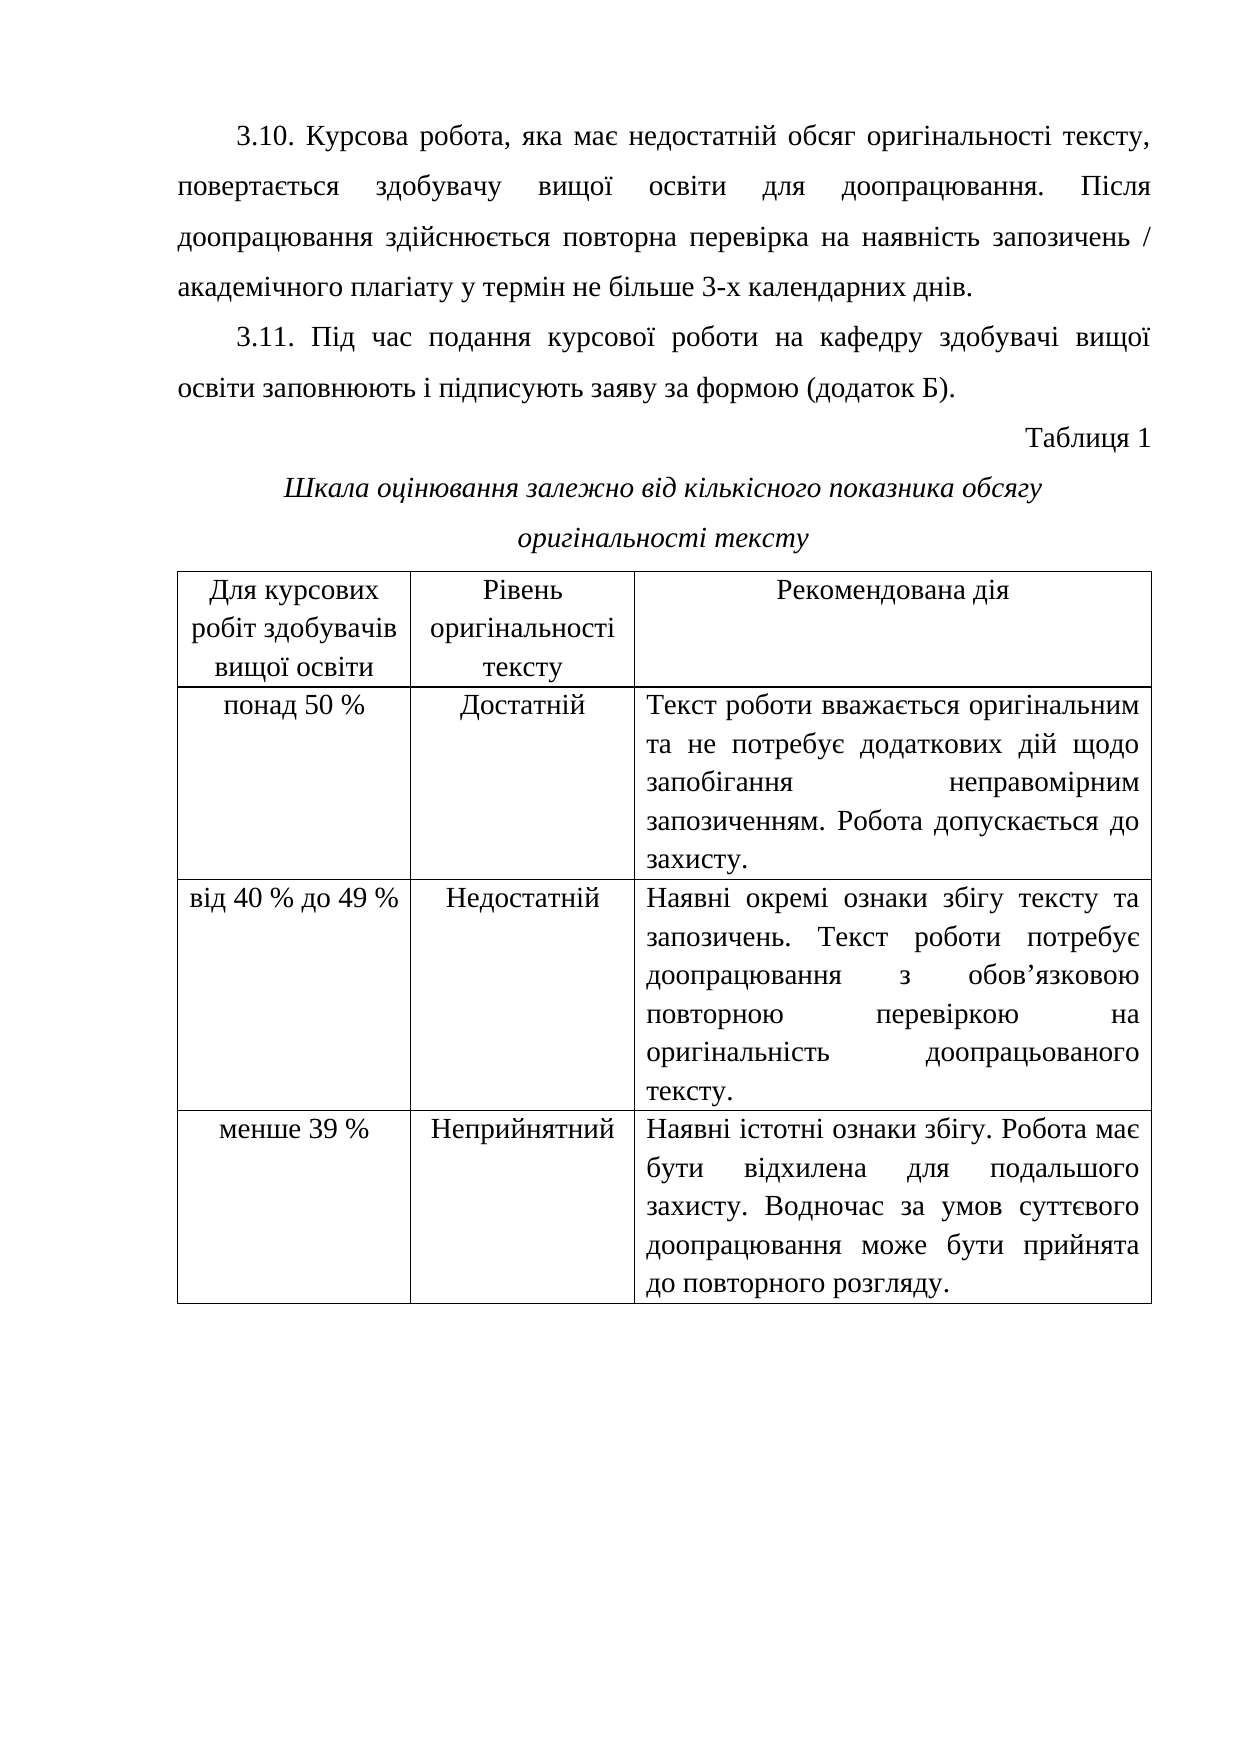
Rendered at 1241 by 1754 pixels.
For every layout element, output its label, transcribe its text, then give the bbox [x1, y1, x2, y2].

table_header Рекомендована дія [635, 572, 1151, 686]
text 3.11. Під час подання курсової роботи на кафедру здобувачі вищої освіти заповнюють і підписують заяву за формою (додаток Б). [177, 319, 1152, 403]
text оригінальності тексту [177, 521, 1152, 554]
table_cell Текст роботи вважається оригінальним та не потребує додаткових дій щодо запобігання неправомірним запозиченням. Робота допускається до захисту. [635, 688, 1151, 879]
table_cell Неприйнятний [411, 1111, 634, 1303]
table_cell Наявні окремі ознаки збігу тексту та запозичень. Текст роботи потребує доопрацювання з обов’язковою повторною перевіркою на оригінальність доопрацьованого тексту. [635, 880, 1151, 1110]
text Таблиця 1 [177, 420, 1152, 453]
table_header Рівень оригінальності тексту [411, 572, 634, 686]
table_cell менше 39 % [178, 1111, 410, 1303]
text 3.10. Курсова робота, яка має недостатній обсяг оригінальності тексту, повертається здобувачу вищої освіти для доопрацювання. Після доопрацювання здійснюється повторна перевірка на наявність запозичень / академічного плагіату у термін не більше 3-х календарних днів. [177, 118, 1152, 303]
table_cell Наявні істотні ознаки збігу. Робота має бути відхилена для подальшого захисту. Водночас за умов суттєвого доопрацювання може бути прийнята до повторного розгляду. [635, 1111, 1151, 1303]
table_cell Достатній [411, 688, 634, 879]
text Шкала оцінювання залежно від кількісного показника обсягу [177, 470, 1152, 504]
table_header Для курсових робіт здобувачів вищої освіти [178, 572, 410, 686]
table_cell Недостатній [411, 880, 634, 1110]
table_cell від 40 % до 49 % [178, 880, 410, 1110]
table_cell понад 50 % [178, 688, 410, 879]
